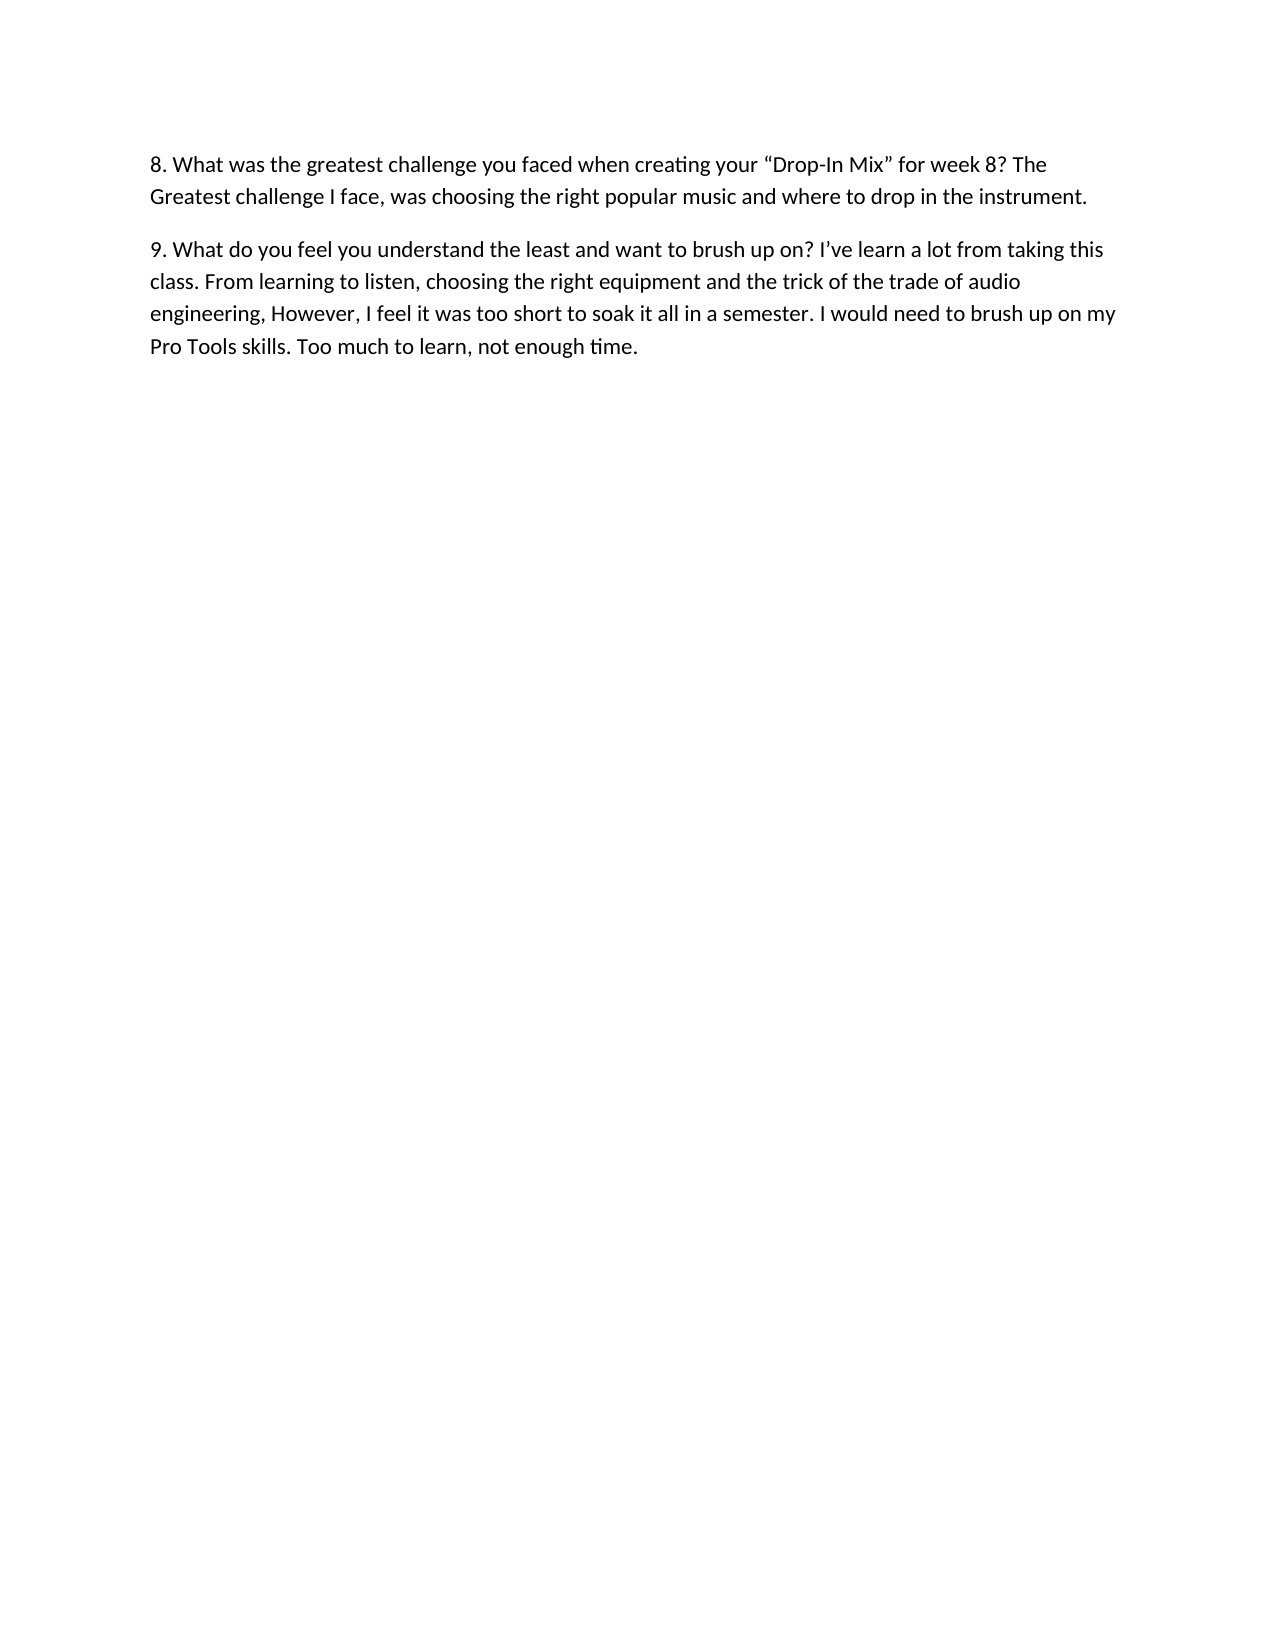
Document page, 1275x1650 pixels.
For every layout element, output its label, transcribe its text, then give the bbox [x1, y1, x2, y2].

text 9. What do you feel you understand the least and want to brush up on? I’ve learn a lot from taking this class. From learning to listen, choosing the right equipment and the trick of the trade of audio engineering, However, I feel it was too short to soak it all in a semester. I would need to brush up on my Pro Tools skills. Too much to learn, not enough time. [150, 235, 1125, 360]
text 8. What was the greatest challenge you faced when creating your “Drop-In Mix” for week 8? The Greatest challenge I face, was choosing the right popular music and where to drop in the instrument. [150, 150, 1125, 210]
